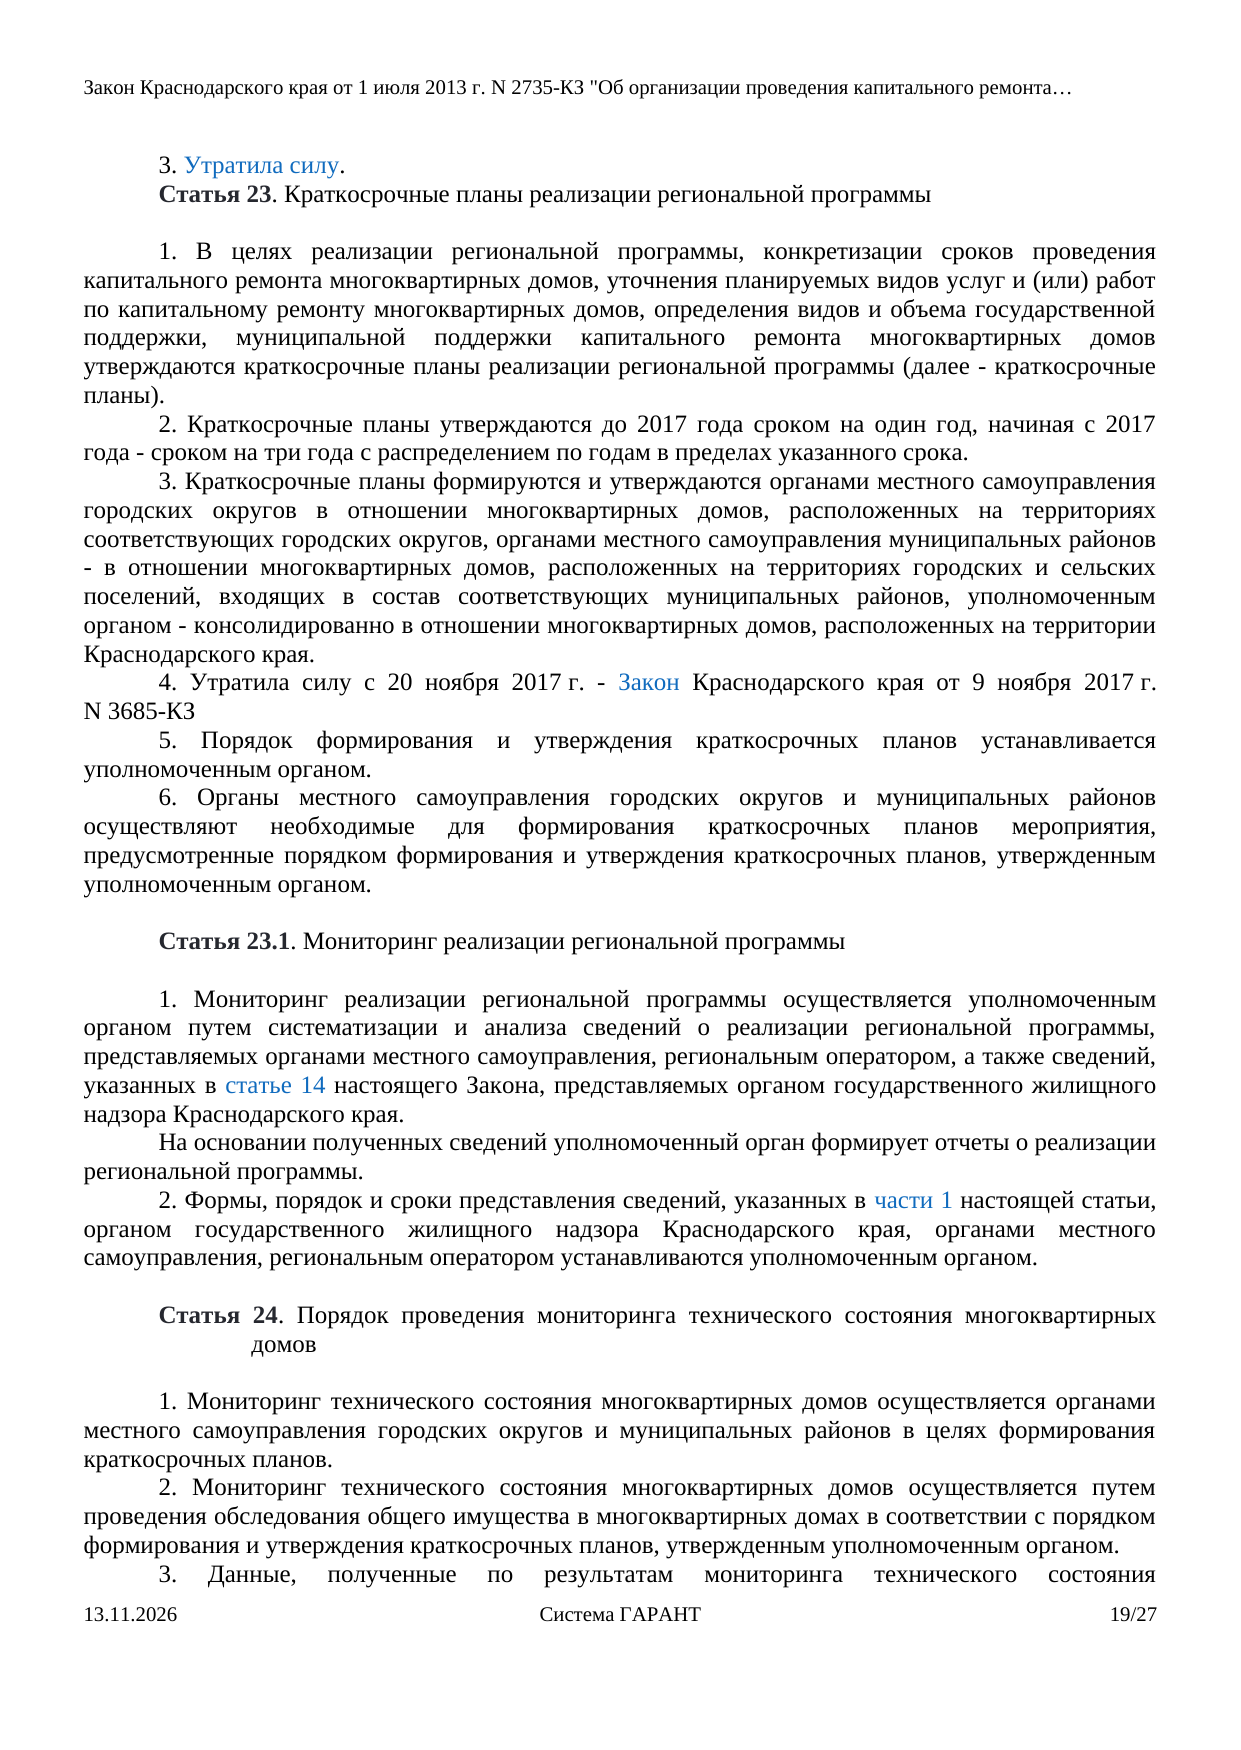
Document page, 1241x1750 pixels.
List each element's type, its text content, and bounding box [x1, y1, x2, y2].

text 3. Краткосрочные планы формируются и утверждаются органами местного самоуправления городских округов в отношении многоквартирных домов, расположенных на территориях соответствующих городских округов, органами местного самоуправления муниципальных районов - в отношении многоквартирных домов, расположенных на территориях городских и сельских поселений, входящих в состав соответствующих муниципальных районов, уполномоченным органом - консолидированно в отношении многоквартирных домов, расположенных на территории Краснодарского края. [83, 466, 1157, 667]
text 1. Мониторинг реализации региональной программы осуществляется уполномоченным органом путем систематизации и анализа сведений о реализации региональной программы, представляемых органами местного самоуправления, региональным оператором, а также сведений, указанных в статье 14 настоящего Закона, представляемых органом государственного жилищного надзора Краснодарского края. [83, 984, 1157, 1127]
text 1. Мониторинг технического состояния многоквартирных домов осуществляется органами местного самоуправления городских округов и муниципальных районов в целях формирования краткосрочных планов. [83, 1386, 1157, 1472]
text Статья 24. Порядок проведения мониторинга технического состояния многоквартирных домов [158, 1300, 1157, 1357]
text Статья 23.1. Мониторинг реализации региональной программы [158, 926, 1157, 955]
text 1. В целях реализации региональной программы, конкретизации сроков проведения капитального ремонта многоквартирных домов, уточнения планируемых видов услуг и (или) работ по капитальному ремонту многоквартирных домов, определения видов и объема государственной поддержки, муниципальной поддержки капитального ремонта многоквартирных домов утверждаются краткосрочные планы реализации региональной программы (далее - краткосрочные планы). [83, 236, 1157, 409]
text 2. Мониторинг технического состояния многоквартирных домов осуществляется путем проведения обследования общего имущества в многоквартирных домах в соответствии с порядком формирования и утверждения краткосрочных планов, утвержденным уполномоченным органом. [83, 1472, 1157, 1559]
text Статья 23. Краткосрочные планы реализации региональной программы [158, 179, 1157, 207]
text 2. Краткосрочные планы утверждаются до 2017 года сроком на один год, начиная с 2017 года - сроком на три года с распределением по годам в пределах указанного срока. [83, 409, 1157, 466]
text 5. Порядок формирования и утверждения краткосрочных планов устанавливается уполномоченным органом. [83, 725, 1157, 782]
text 2. Формы, порядок и сроки представления сведений, указанных в части 1 настоящей статьи, органом государственного жилищного надзора Краснодарского края, органами местного самоуправления, региональным оператором устанавливаются уполномоченным органом. [83, 1185, 1157, 1271]
text На основании полученных сведений уполномоченный орган формирует отчеты о реализации региональной программы. [83, 1127, 1157, 1185]
text 3. Утратила силу. [83, 150, 1157, 179]
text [83, 1559, 1157, 1587]
text 4. Утратила силу с 20 ноября 2017 г. - Закон Краснодарского края от 9 ноября 2017 г. N 3685-КЗ [83, 667, 1157, 725]
text 6. Органы местного самоуправления городских округов и муниципальных районов осуществляют необходимые для формирования краткосрочных планов мероприятия, предусмотренные порядком формирования и утверждения краткосрочных планов, утвержденным уполномоченным органом. [83, 782, 1157, 897]
